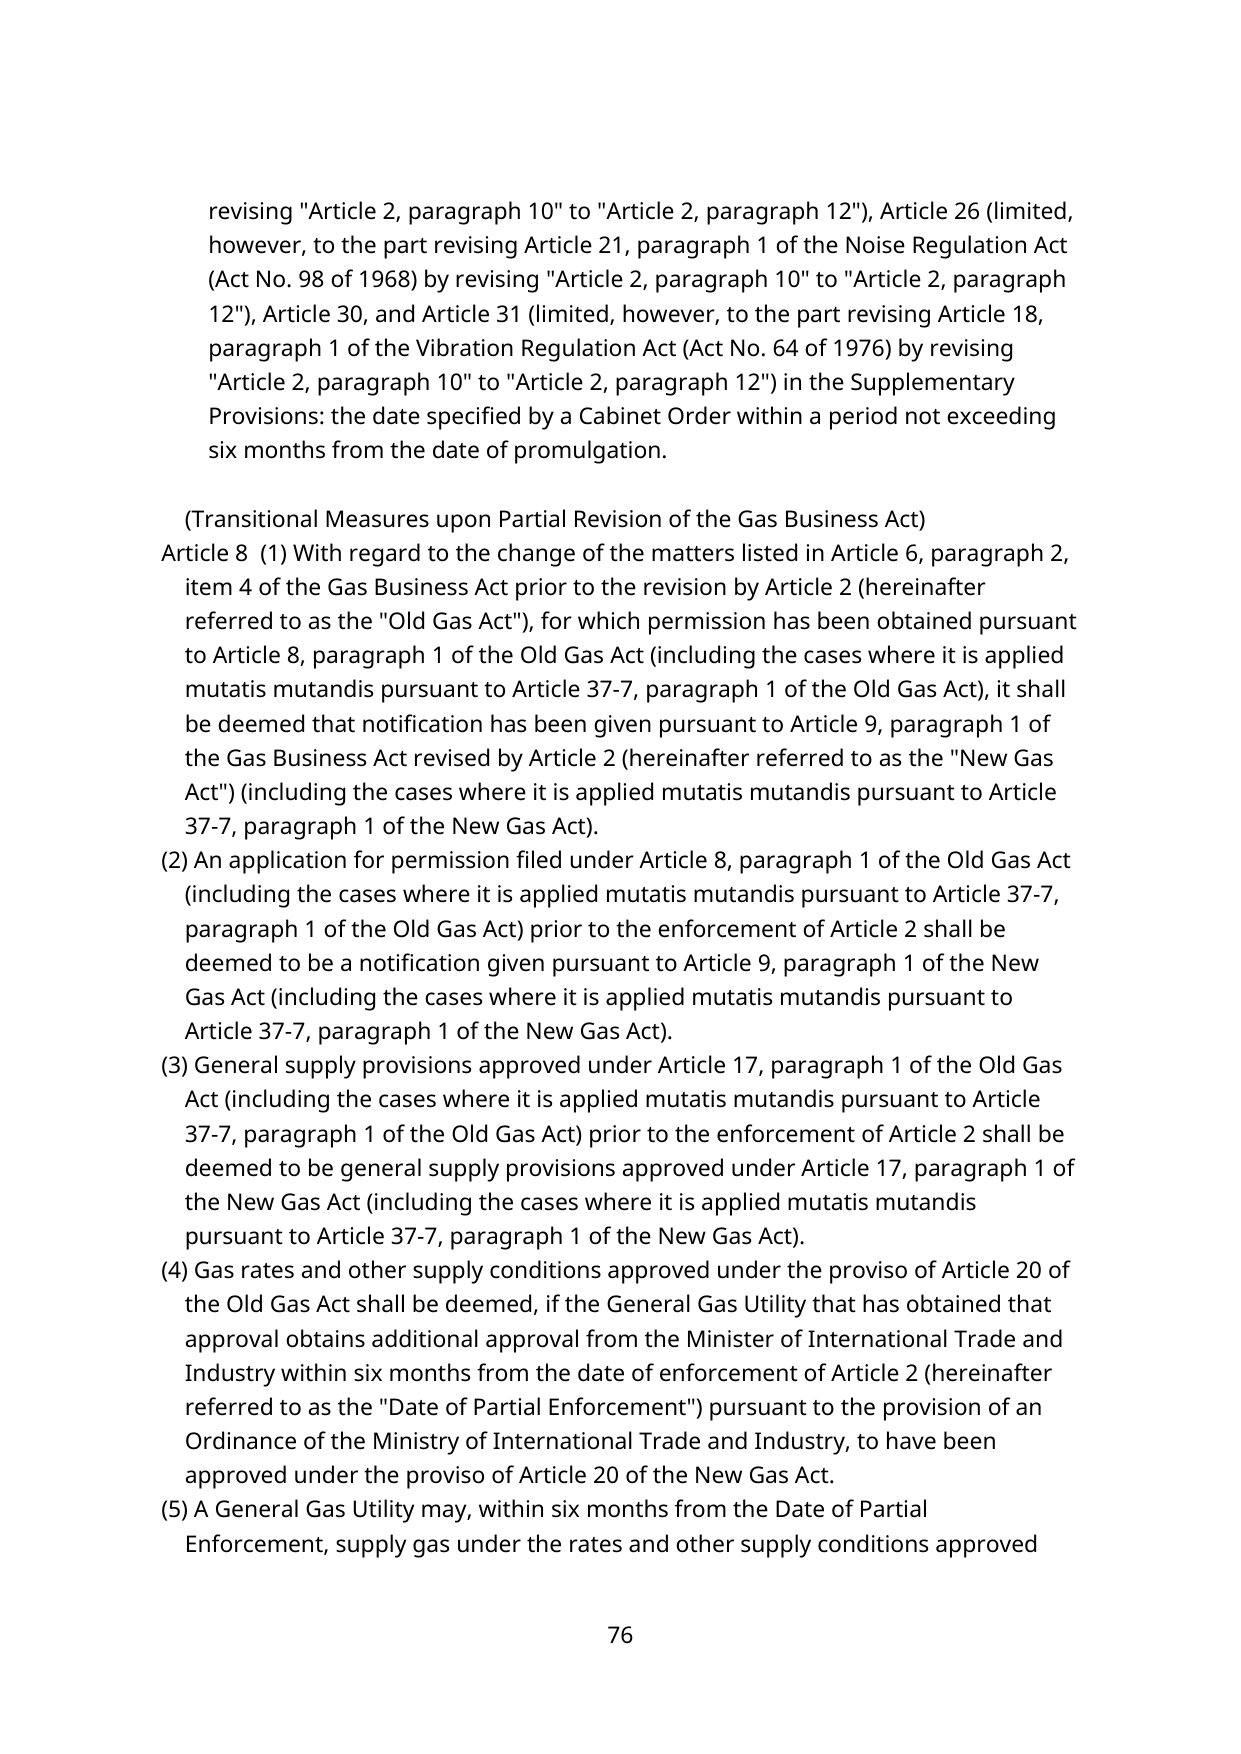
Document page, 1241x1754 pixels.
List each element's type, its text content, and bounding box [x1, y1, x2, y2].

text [184, 194, 1079, 467]
text Article 8 (1) With regard to the change of the matters listed in Article 6, paragraph 2, item 4 of the Gas Business Act prior to the revision by Article 2 (hereinafter referred to as the "Old Gas Act"), for which permission has been obtained pursuant to Article 8, paragraph 1 of the Old Gas Act (including the cases where it is applied mutatis mutandis pursuant to Article 37-7, paragraph 1 of the Old Gas Act), it shall be deemed that notification has been given pursuant to Article 9, paragraph 1 of the Gas Business Act revised by Article 2 (hereinafter referred to as the "New Gas Act") (including the cases where it is applied mutatis mutandis pursuant to Article 37-7, paragraph 1 of the New Gas Act). [161, 535, 1079, 843]
text (2) An application for permission filed under Article 8, paragraph 1 of the Old Gas Act (including the cases where it is applied mutatis mutandis pursuant to Article 37-7, paragraph 1 of the Old Gas Act) prior to the enforcement of Article 2 shall be deemed to be a notification given pursuant to Article 9, paragraph 1 of the New Gas Act (including the cases where it is applied mutatis mutandis pursuant to Article 37-7, paragraph 1 of the New Gas Act). [161, 843, 1079, 1048]
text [161, 1492, 1079, 1560]
text (4) Gas rates and other supply conditions approved under the proviso of Article 20 of the Old Gas Act shall be deemed, if the General Gas Utility that has obtained that approval obtains additional approval from the Minister of International Trade and Industry within six months from the date of enforcement of Article 2 (hereinafter referred to as the "Date of Partial Enforcement") pursuant to the provision of an Ordinance of the Ministry of International Trade and Industry, to have been approved under the proviso of Article 20 of the New Gas Act. [161, 1253, 1079, 1492]
text (Transitional Measures upon Partial Revision of the Gas Business Act) [184, 501, 1079, 535]
text (3) General supply provisions approved under Article 17, paragraph 1 of the Old Gas Act (including the cases where it is applied mutatis mutandis pursuant to Article 37-7, paragraph 1 of the Old Gas Act) prior to the enforcement of Article 2 shall be deemed to be general supply provisions approved under Article 17, paragraph 1 of the New Gas Act (including the cases where it is applied mutatis mutandis pursuant to Article 37-7, paragraph 1 of the New Gas Act). [161, 1048, 1079, 1253]
